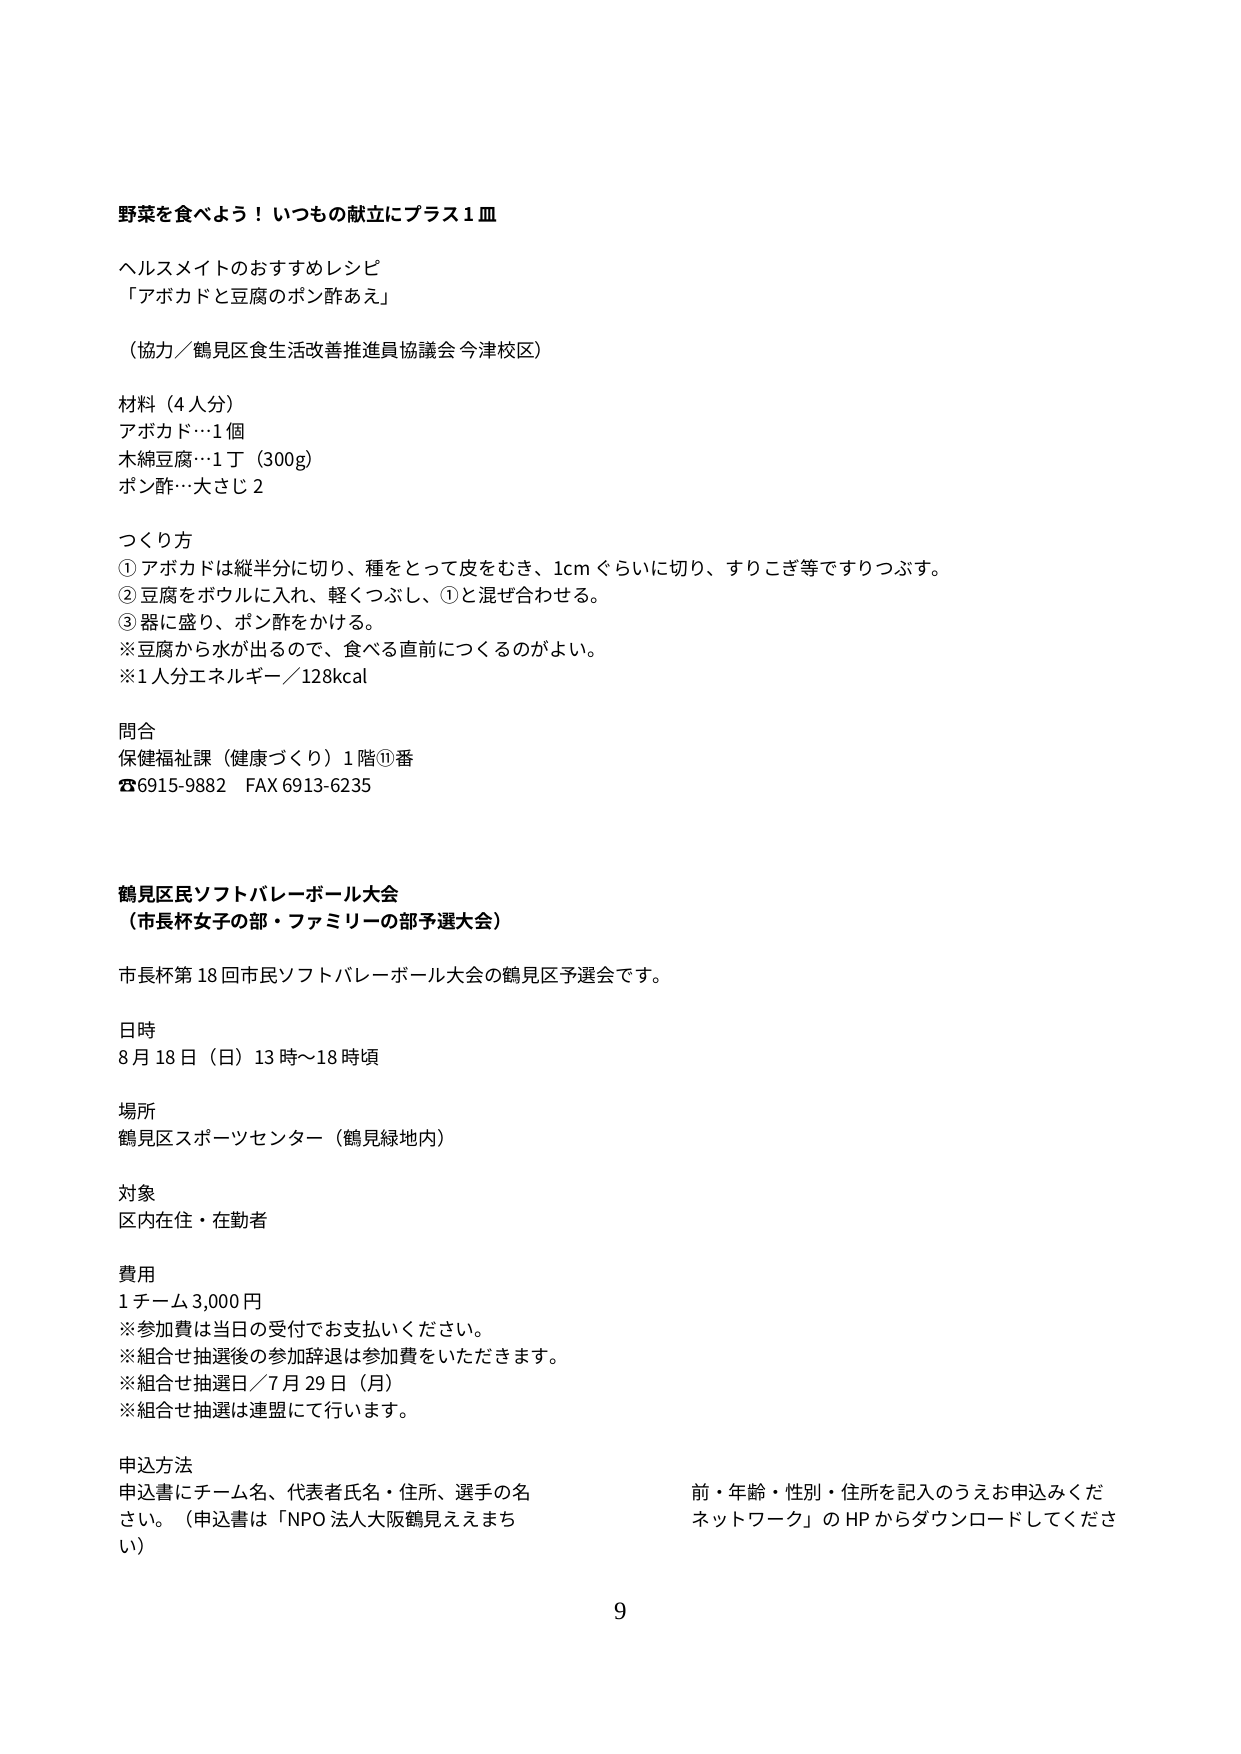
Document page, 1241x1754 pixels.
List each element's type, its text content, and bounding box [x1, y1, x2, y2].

text 鶴見区スポーツセンター（鶴見緑地内） [118, 1124, 1122, 1151]
text ※参加費は当日の受付でお支払いください。 [118, 1314, 1122, 1342]
text ※組合せ抽選後の参加辞退は参加費をいただきます。 [118, 1342, 1122, 1369]
text ※組合せ抽選は連盟にて行います。 [118, 1396, 1122, 1423]
text 「アボカドと豆腐のポン酢あえ」 [118, 281, 1122, 308]
text 場所 [118, 1097, 1122, 1124]
text ①アボカドは縦半分に切り、種をとって皮をむき、1cmぐらいに切り、すりこぎ等ですりつぶす。 [118, 553, 1122, 580]
text 材料（4人分） [118, 390, 1122, 417]
text ③器に盛り、ポン酢をかける。 [118, 607, 1122, 635]
text 鶴見区民ソフトバレーボール大会 [118, 879, 1122, 907]
text ☎6915-9882 FAX 6913-6235 [118, 771, 1122, 798]
text ②豆腐をボウルに入れ、軽くつぶし、①と混ぜ合わせる。 [118, 580, 1122, 607]
text ※組合せ抽選日／7月29日（月） [118, 1369, 1122, 1396]
text ※1人分エネルギー／128kcal [118, 662, 1122, 689]
text （協力／鶴見区食生活改善推進員協議会 今津校区） [118, 336, 1122, 363]
text ポン酢…大さじ2 [118, 472, 1122, 499]
text （市長杯女子の部・ファミリーの部予選大会） [118, 907, 1122, 934]
text つくり方 [118, 526, 1122, 553]
text 1チーム 3,000円 [118, 1287, 1122, 1314]
text 申込書にチーム名、代表者氏名・住所、選手の名前・年齢・性別・住所を記入のうえお申込みください。（申込書は「NPO法人大阪鶴見ええまちネットワーク」のHPからダウンロードしてください） [118, 1477, 1122, 1559]
text 費用 [118, 1260, 1122, 1287]
text 野菜を食べよう！ いつもの献立にプラス1皿 [118, 200, 1122, 227]
text アボカド…1個 [118, 417, 1122, 444]
text 区内在住・在勤者 [118, 1206, 1122, 1233]
text 木綿豆腐…1丁（300g） [118, 444, 1122, 472]
text 申込方法 [118, 1450, 1122, 1477]
text ※豆腐から水が出るので、食べる直前につくるのがよい。 [118, 635, 1122, 662]
text 問合 [118, 716, 1122, 743]
text 日時 [118, 1015, 1122, 1042]
text 対象 [118, 1178, 1122, 1206]
text ヘルスメイトのおすすめレシピ [118, 254, 1122, 281]
text 8月18日（日）13時～18時頃 [118, 1042, 1122, 1070]
text 保健福祉課（健康づくり）1階⑪番 [118, 743, 1122, 771]
text 市長杯第18回市民ソフトバレーボール大会の鶴見区予選会です。 [118, 961, 1122, 988]
